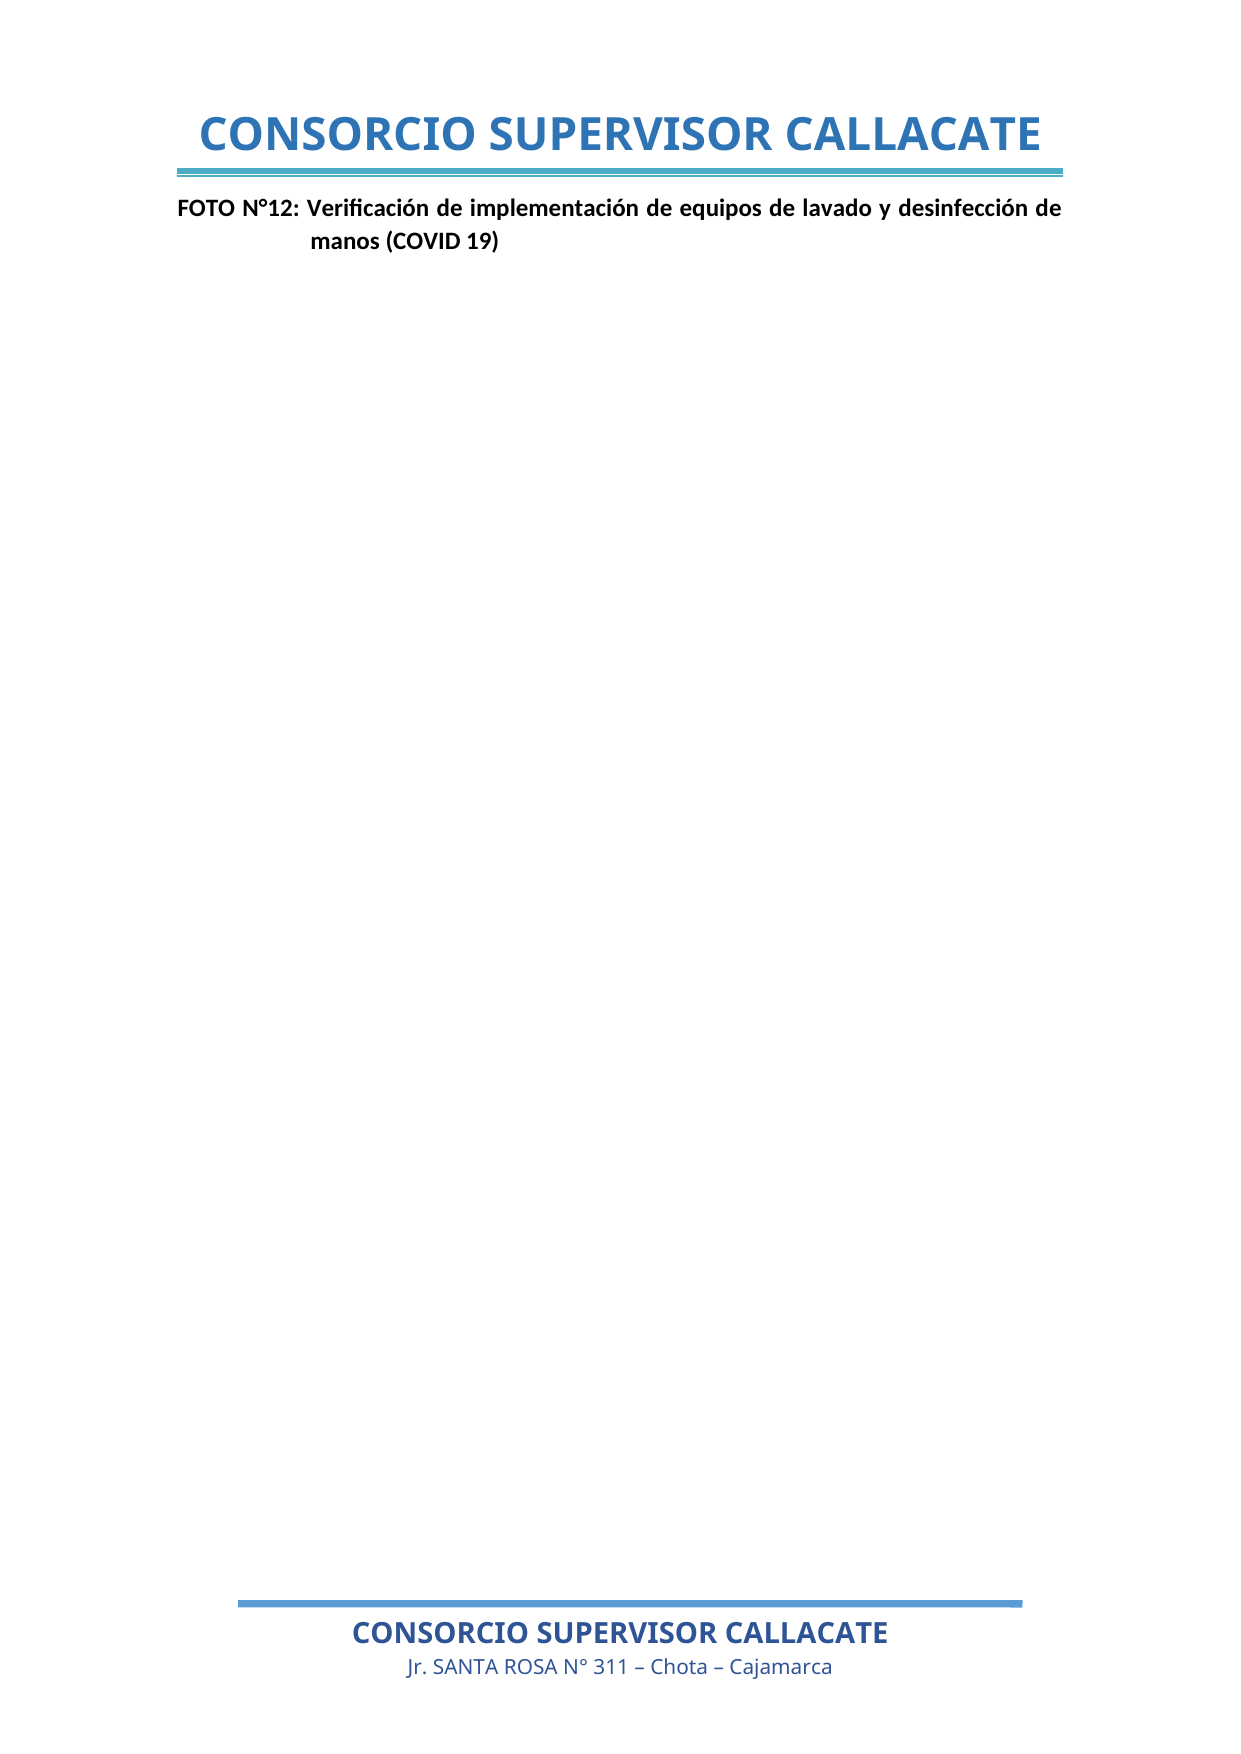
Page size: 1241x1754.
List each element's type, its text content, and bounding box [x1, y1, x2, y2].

text FOTO N°12: Verificación de implementación de equipos de lavado y desinfección de manos (COVID 19) [177, 192, 1063, 255]
